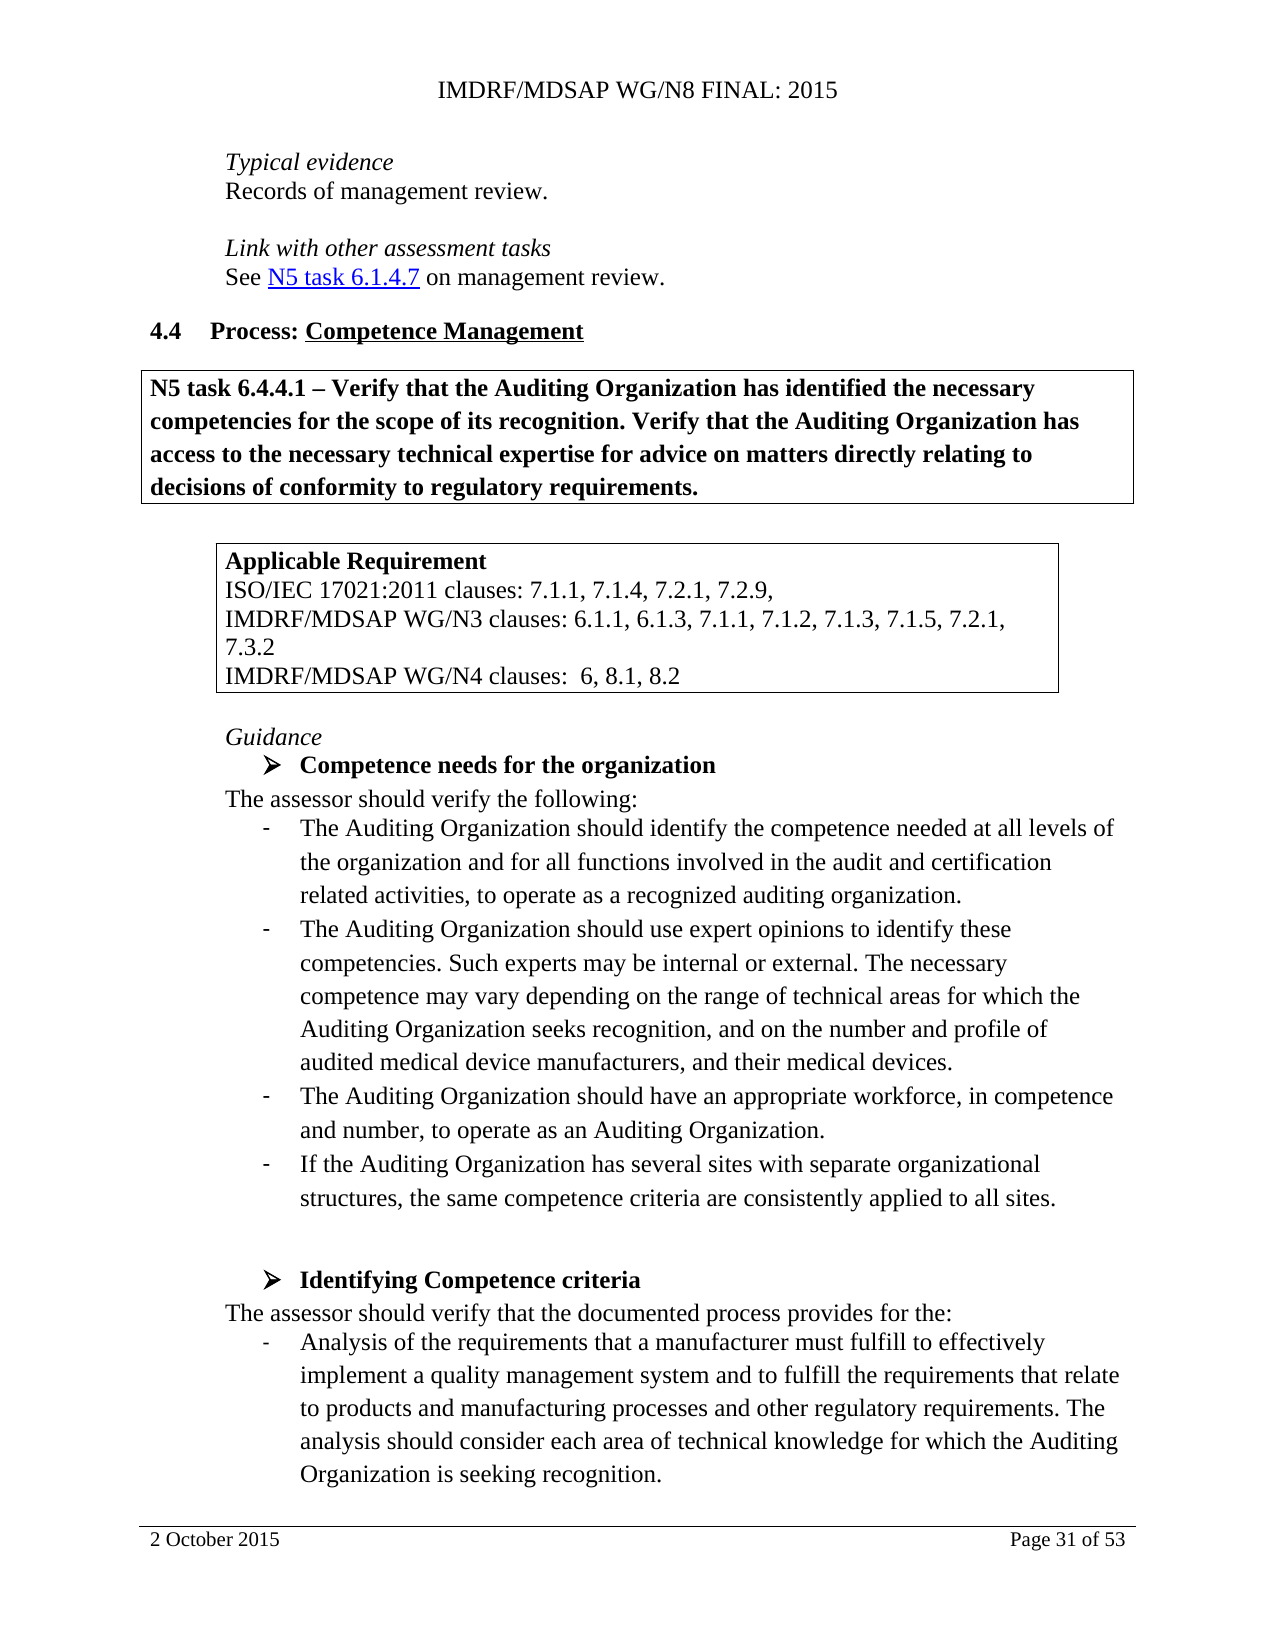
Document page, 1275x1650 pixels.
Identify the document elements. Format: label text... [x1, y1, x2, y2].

list Competence needs for the organization [262, 751, 1125, 779]
list The Auditing Organization should use expert opinions to identify these competencies. Such experts may be internal or external. The necessary competence may vary depending on the range of technical areas for which the Auditing Organization seeks recognition, and on the number and profile of audited medical device manufacturers, and their medical devices. [262, 913, 1125, 1076]
text IMDRF/MDSAP WG/N3 clauses: 6.1.1, 6.1.3, 7.1.1, 7.1.2, 7.1.3, 7.1.5, 7.2.1, 7.3.2 [217, 601, 1058, 658]
text Link with other assessment tasks [225, 233, 1125, 262]
subtitle Process: Competence Management [150, 316, 1125, 345]
list If the Auditing Organization has several sites with separate organizational structures, the same competence criteria are consistently applied to all sites. [262, 1148, 1125, 1211]
text The assessor should verify the following: [225, 784, 1125, 812]
text Guidance [225, 722, 1125, 751]
text See N5 task 6.1.4.7 on management review. [225, 262, 1125, 291]
list The Auditing Organization should identify the competence needed at all levels of the organization and for all functions involved in the audit and certification related activities, to operate as a recognized auditing organization. [262, 812, 1125, 909]
subtitle N5 task 6.4.4.1 – Verify that the Auditing Organization has identified the necessary competencies for the scope of its recognition. Verify that the Auditing Organization has access to the necessary technical expertise for advice on matters directly relating to decisions of conformity to regulatory requirements. [142, 371, 1133, 503]
text IMDRF/MDSAP WG/N4 clauses: 6, 8.1, 8.2 [217, 658, 1058, 692]
list Analysis of the requirements that a manufacturer must fulfill to effectively implement a quality management system and to fulfill the requirements that relate to products and manufacturing processes and other regulatory requirements. The analysis should consider each area of technical knowledge for which the Auditing Organization is seeking recognition. [262, 1327, 1125, 1488]
text ISO/IEC 17021:2011 clauses: 7.1.1, 7.1.4, 7.2.1, 7.2.9, [217, 572, 1058, 601]
text Typical evidence [225, 147, 1125, 176]
text The assessor should verify that the documented process provides for the: [225, 1298, 1125, 1327]
text Applicable Requirement [217, 544, 1058, 572]
list Identifying Competence criteria [262, 1265, 1125, 1294]
list The Auditing Organization should have an appropriate workforce, in competence and number, to operate as an Auditing Organization. [262, 1080, 1125, 1144]
text Records of management review. [225, 176, 1125, 205]
